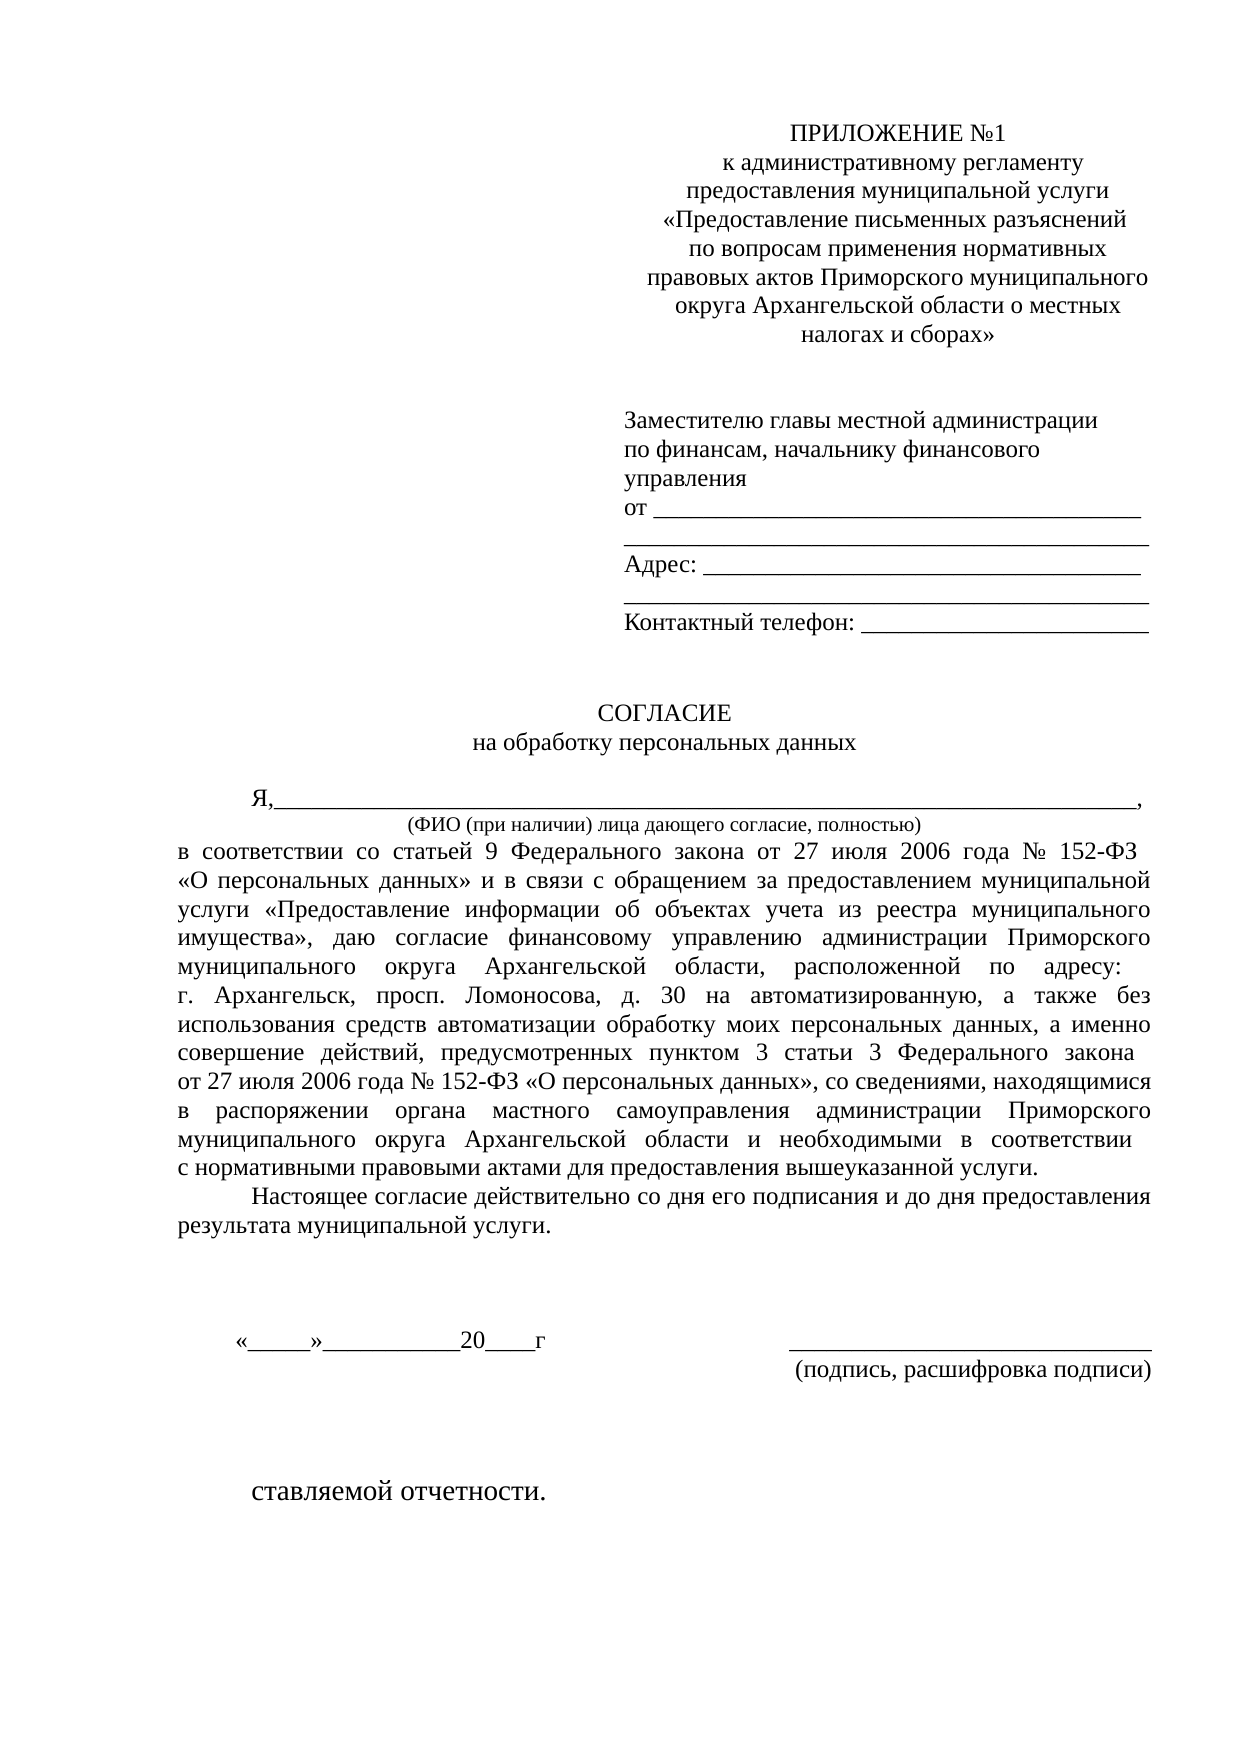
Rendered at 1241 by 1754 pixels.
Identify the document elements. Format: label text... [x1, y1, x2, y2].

table_header Заместителю главы местной администрации по финансам, начальнику финансового управления от _______________________________________ __________________________________________ Адрес: ___________________________________ __________________________________________ Контактный телефон: _______________________ [613, 406, 1163, 636]
text на обработку персональных данных [177, 727, 1152, 755]
text Настоящее согласие действительно со дня его подписания и до дня предоставления результата муниципальной услуги. [177, 1181, 1152, 1239]
text СОГЛАСИЕ [177, 698, 1152, 727]
text ПРИЛОЖЕНИЕ №1 [644, 118, 1152, 147]
text Я,_____________________________________________________________________, [177, 783, 1152, 812]
text (ФИО (при наличии) лица дающего согласие, полностью) [177, 812, 1152, 836]
text ставляемой отчетности. [177, 1473, 1152, 1507]
text «_____»___________20____г _____________________________ (подпись, расшифровка подписи) [196, 1325, 1152, 1382]
text к административному регламенту предоставления муниципальной услуги «Предоставление письменных разъяснений по вопросам применения нормативных правовых актов Приморского муниципального округа Архангельской области о местных налогах и сборах» [192, 147, 1152, 348]
text в соответствии со статьей 9 Федерального закона от 27 июля 2006 года № 152-ФЗ «О персональных данных» и в связи с обращением за предоставлением муниципальной услуги «Предоставление информации об объектах учета из реестра муниципального имущества», даю согласие финансовому управлению администрации Приморского муниципального округа Архангельской области, расположенной по адресу: г. Архангельск, просп. Ломоносова, д. 30 на автоматизированную, а также без использования средств автоматизации обработку моих персональных данных, а именно совершение действий, предусмотренных пунктом 3 статьи 3 Федерального закона от 27 июля 2006 года № 152-ФЗ «О персональных данных», со сведениями, находящимися в распоряжении органа мастного самоуправления администрации Приморского муниципального округа Архангельской области и необходимыми в соответствии с нормативными правовыми актами для предоставления вышеуказанной услуги. [177, 836, 1152, 1181]
